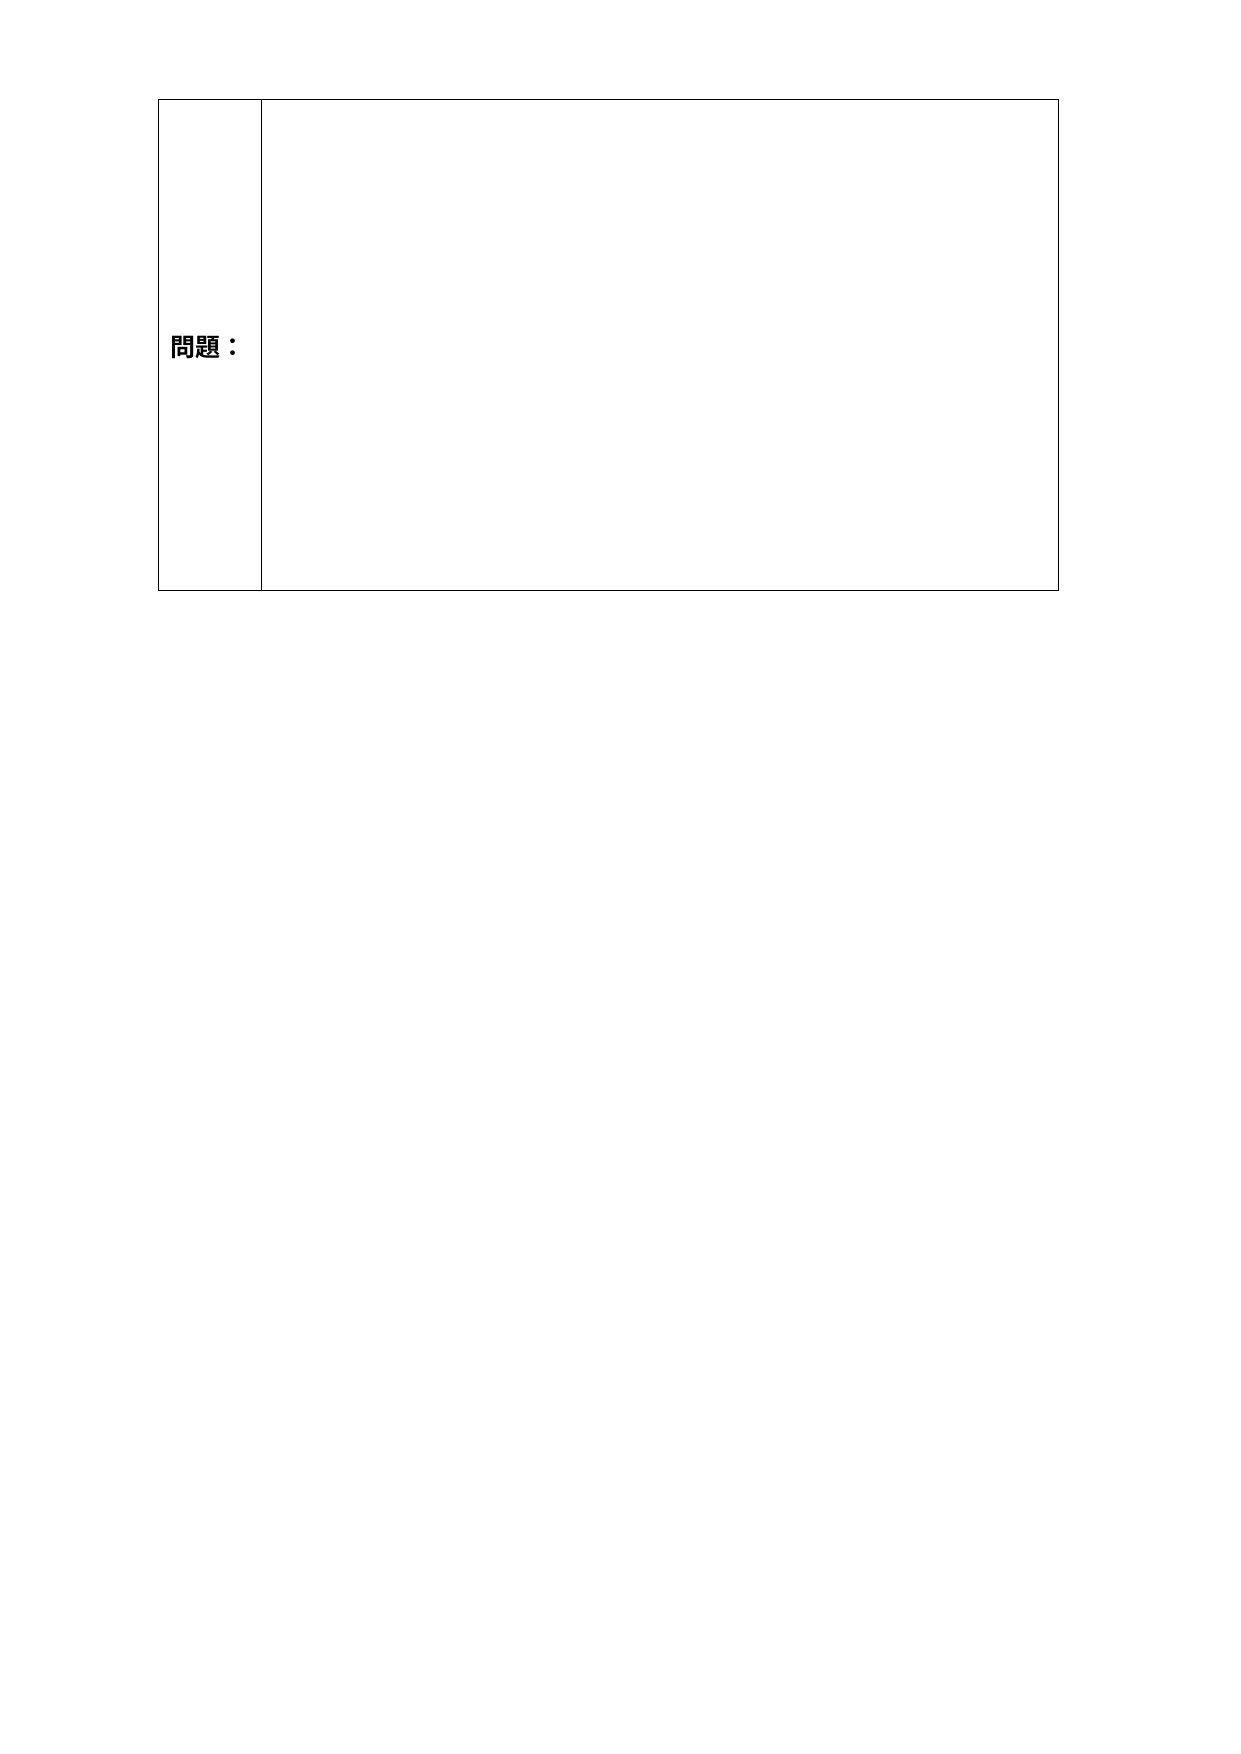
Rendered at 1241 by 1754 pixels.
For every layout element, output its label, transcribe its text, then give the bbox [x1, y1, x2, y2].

table_cell [262, 100, 1058, 590]
table_cell 問題： [159, 100, 261, 590]
